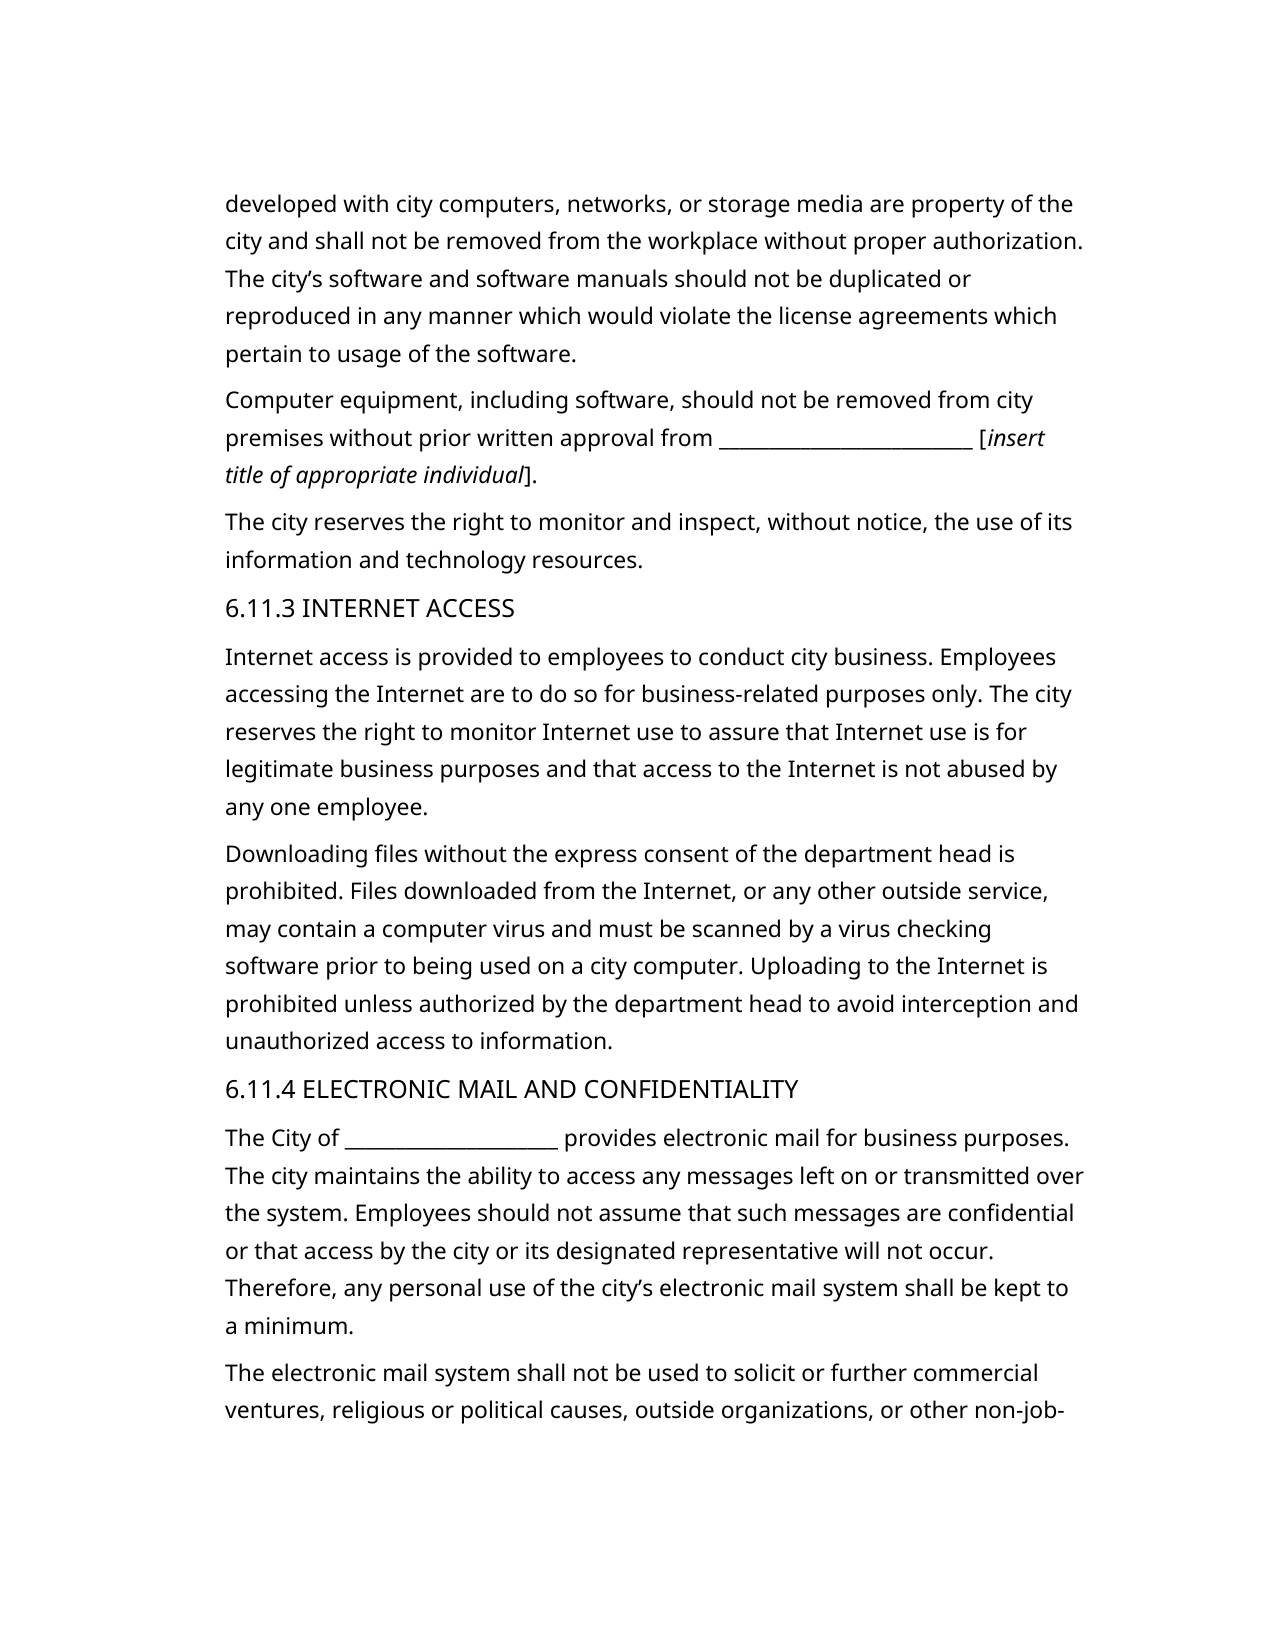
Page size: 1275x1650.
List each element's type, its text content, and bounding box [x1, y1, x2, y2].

text The city reserves the right to monitor and inspect, without notice, the use of its information and technology resources. [225, 506, 1087, 575]
text The City of _____________________ provides electronic mail for business purposes. The city maintains the ability to access any messages left on or transmitted over the system. Employees should not assume that such messages are confidential or that access by the city or its designated representative will not occur. Therefore, any personal use of the city’s electronic mail system shall be kept to a minimum. [225, 1122, 1087, 1341]
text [225, 187, 1087, 369]
text 6.11.4 Electronic Mail and Confidentiality [225, 1072, 1087, 1106]
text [225, 1357, 1087, 1425]
text Computer equipment, including software, should not be removed from city premises without prior written approval from _________________________ [insert title of appropriate individual]. [225, 384, 1087, 491]
text Internet access is provided to employees to conduct city business. Employees accessing the Internet are to do so for business-related purposes only. The city reserves the right to monitor Internet use to assure that Internet use is for legitimate business purposes and that access to the Internet is not abused by any one employee. [225, 641, 1087, 822]
text Downloading files without the express consent of the department head is prohibited. Files downloaded from the Internet, or any other outside service, may contain a computer virus and must be scanned by a virus checking software prior to being used on a city computer. Uploading to the Internet is prohibited unless authorized by the department head to avoid interception and unauthorized access to information. [225, 838, 1087, 1056]
text 6.11.3 Internet Access [225, 591, 1087, 625]
